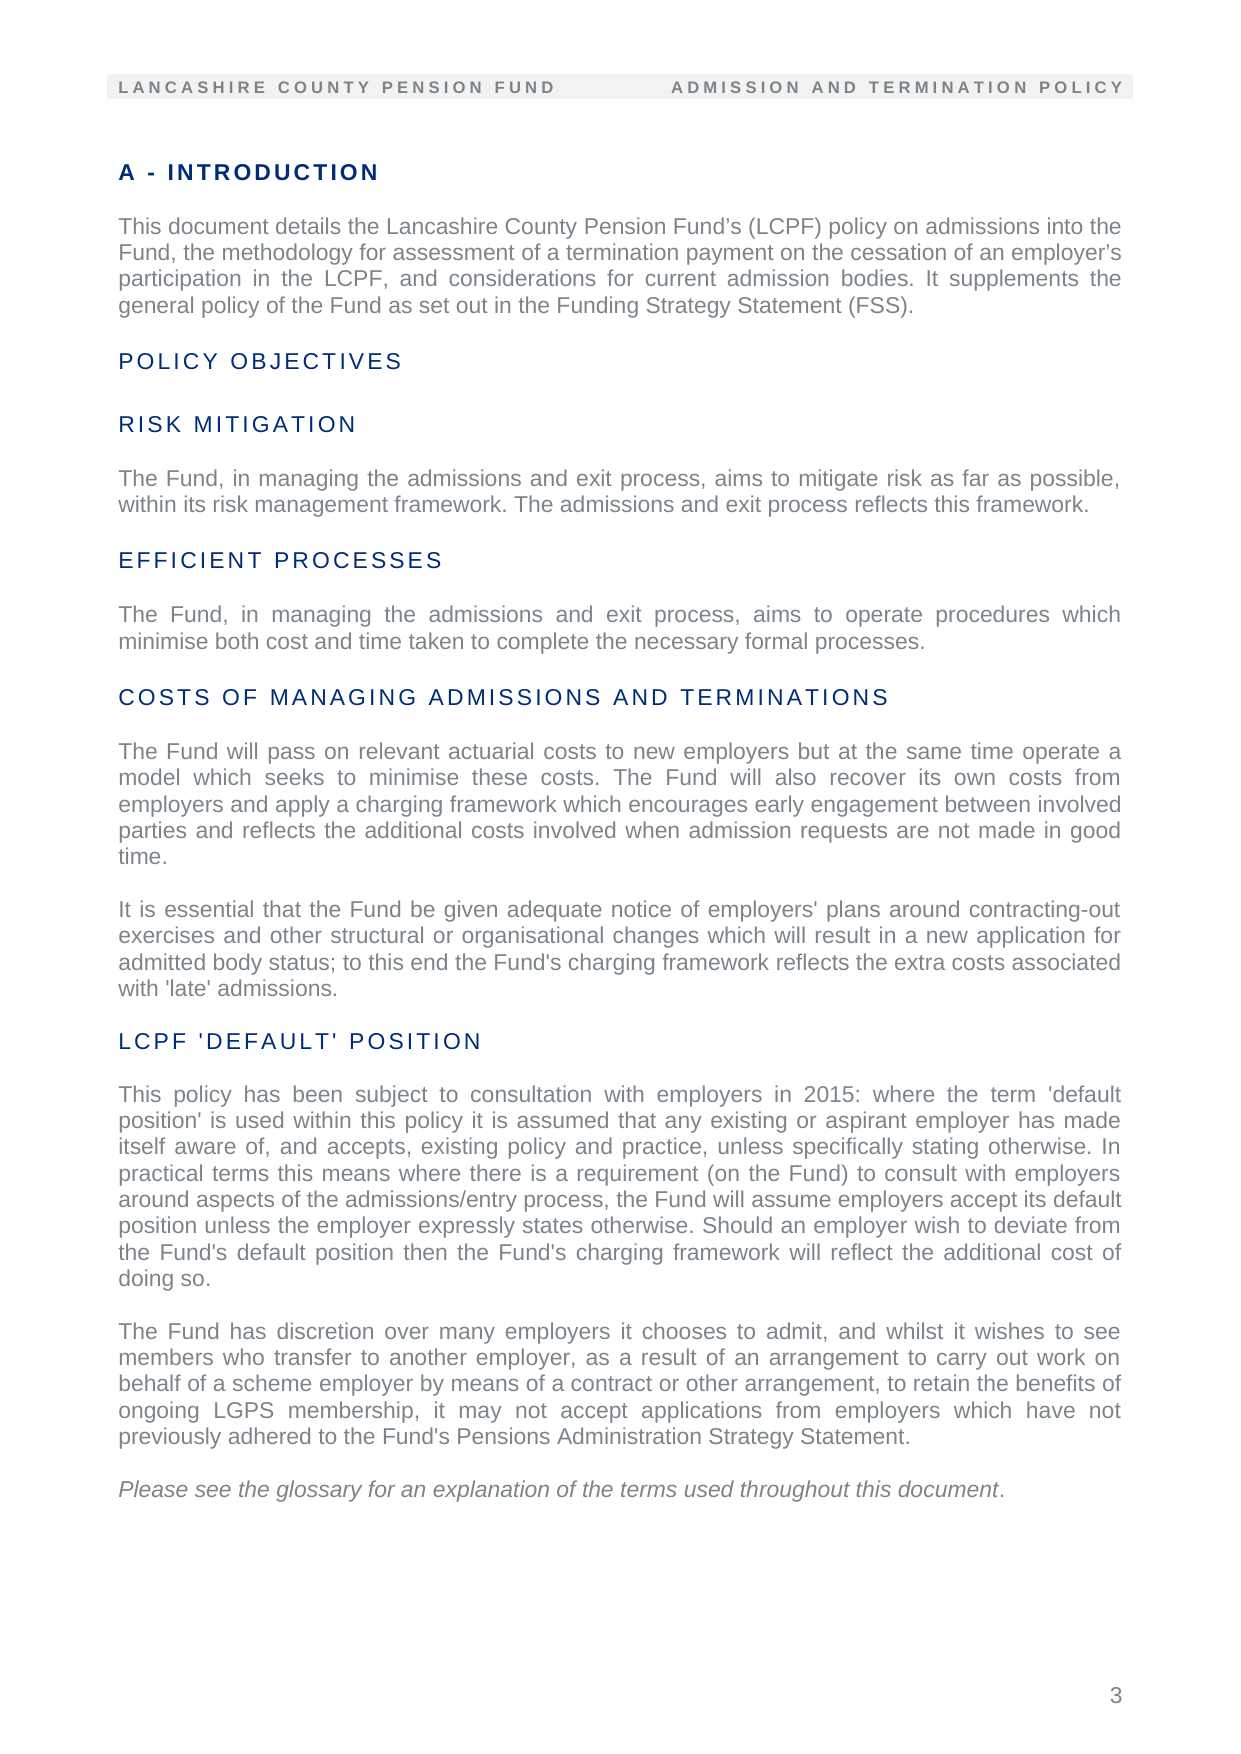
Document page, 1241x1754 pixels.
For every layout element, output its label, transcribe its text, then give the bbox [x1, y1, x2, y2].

text The Fund, in managing the admissions and exit process, aims to mitigate risk as far as possible, within its risk management framework. The admissions and exit process reflects this framework. [118, 464, 1122, 517]
text The Fund has discretion over many employers it chooses to admit, and whilst it wishes to see members who transfer to another employer, as a result of an arrangement to carry out work on behalf of a scheme employer by means of a contract or other arrangement, to retain the benefits of ongoing LGPS membership, it may not accept applications from employers which have not previously adhered to the Fund's Pensions Administration Strategy Statement. [118, 1318, 1122, 1449]
text The Fund will pass on relevant actuarial costs to new employers but at the same time operate a model which seeks to minimise these costs. The Fund will also recover its own costs from employers and apply a charging framework which encourages early engagement between involved parties and reflects the additional costs involved when admission requests are not made in good time. [118, 738, 1122, 870]
subtitle A - Introduction [118, 155, 1122, 186]
subtitle Risk Mitigation [118, 407, 1122, 438]
subtitle Policy Objectives [118, 344, 1122, 376]
text This policy has been subject to consultation with employers in 2015: where the term 'default position' is used within this policy it is assumed that any existing or aspirant employer has made itself aware of, and accepts, existing policy and practice, unless specifically stating otherwise. In practical terms this means where there is a requirement (on the Fund) to consult with employers around aspects of the admissions/entry process, the Fund will assume employers accept its default position unless the employer expressly states otherwise. Should an employer wish to deviate from the Fund's default position then the Fund's charging framework will reflect the additional cost of doing so. [118, 1081, 1122, 1291]
subtitle Efficient Processes [118, 544, 1122, 575]
text Please see the glossary for an explanation of the terms used throughout this document. [118, 1476, 1122, 1502]
text LCPF 'Default' Position [118, 1028, 1122, 1054]
text The Fund, in managing the admissions and exit process, aims to operate procedures which minimise both cost and time taken to complete the necessary formal processes. [118, 601, 1122, 654]
text It is essential that the Fund be given adequate notice of employers' plans around contracting-out exercises and other structural or organisational changes which will result in a new application for admitted body status; to this end the Fund's charging framework reflects the extra costs associated with 'late' admissions. [118, 896, 1122, 1001]
subtitle Costs of Managing Admissions and Terminations [118, 680, 1122, 712]
text This document details the Lancashire County Pension Fund’s (LCPF) policy on admissions into the Fund, the methodology for assessment of a termination payment on the cessation of an employer’s participation in the LCPF, and considerations for current admission bodies. It supplements the general policy of the Fund as set out in the Funding Strategy Statement (FSS). [118, 213, 1122, 318]
